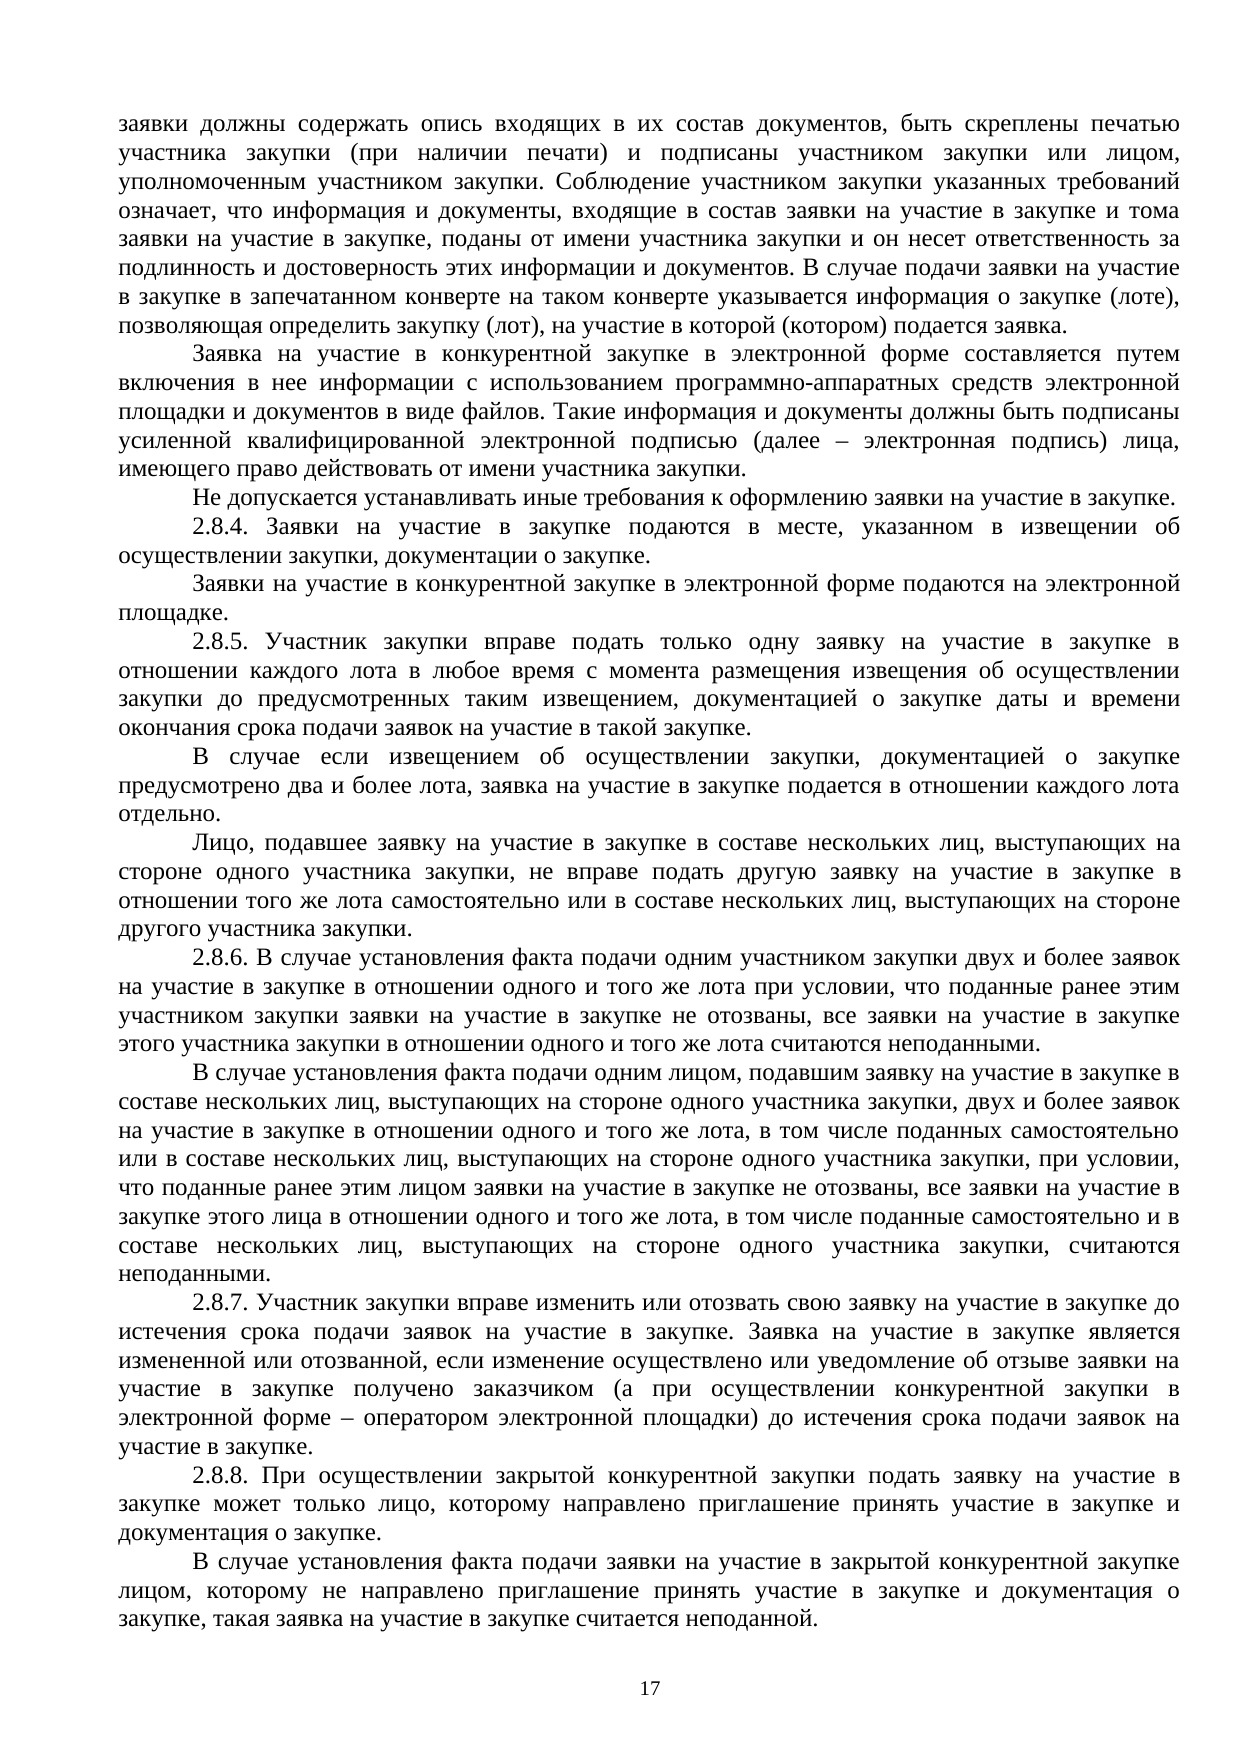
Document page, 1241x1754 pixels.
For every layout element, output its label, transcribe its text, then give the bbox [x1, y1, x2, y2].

text 2.8.8. При осуществлении закрытой конкурентной закупки подать заявку на участие в закупке может только лицо, которому направлено приглашение принять участие в закупке и документация о закупке. [118, 1460, 1181, 1546]
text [118, 108, 1181, 338]
text Заявка на участие в конкурентной закупке в электронной форме составляется путем включения в нее информации с использованием программно-аппаратных средств электронной площадки и документов в виде файлов. Такие информация и документы должны быть подписаны усиленной квалифицированной электронной подписью (далее – электронная подпись) лица, имеющего право действовать от имени участника закупки. [118, 338, 1181, 482]
text В случае установления факта подачи заявки на участие в закрытой конкурентной закупке лицом, которому не направлено приглашение принять участие в закупке и документация о закупке, такая заявка на участие в закупке считается неподанной. [118, 1546, 1181, 1632]
text Не допускается устанавливать иные требования к оформлению заявки на участие в закупке. [118, 482, 1181, 511]
text Лицо, подавшее заявку на участие в закупке в составе нескольких лиц, выступающих на стороне одного участника закупки, не вправе подать другую заявку на участие в закупке в отношении того же лота самостоятельно или в составе нескольких лиц, выступающих на стороне другого участника закупки. [118, 827, 1181, 942]
text Заявки на участие в конкурентной закупке в электронной форме подаются на электронной площадке. [118, 568, 1181, 626]
text 2.8.7. Участник закупки вправе изменить или отозвать свою заявку на участие в закупке до истечения срока подачи заявок на участие в закупке. Заявка на участие в закупке является измененной или отозванной, если изменение осуществлено или уведомление об отзыве заявки на участие в закупке получено заказчиком (а при осуществлении конкурентной закупки в электронной форме – оператором электронной площадки) до истечения срока подачи заявок на участие в закупке. [118, 1287, 1181, 1460]
text 2.8.6. В случае установления факта подачи одним участником закупки двух и более заявок на участие в закупке в отношении одного и того же лота при условии, что поданные ранее этим участником закупки заявки на участие в закупке не отозваны, все заявки на участие в закупке этого участника закупки в отношении одного и того же лота считаются неподанными. [118, 942, 1181, 1057]
text В случае если извещением об осуществлении закупки, документацией о закупке предусмотрено два и более лота, заявка на участие в закупке подается в отношении каждого лота отдельно. [118, 741, 1181, 827]
text 2.8.4. Заявки на участие в закупке подаются в месте, указанном в извещении об осуществлении закупки, документации о закупке. [118, 511, 1181, 568]
text 2.8.5. Участник закупки вправе подать только одну заявку на участие в закупке в отношении каждого лота в любое время с момента размещения извещения об осуществлении закупки до предусмотренных таким извещением, документацией о закупке даты и времени окончания срока подачи заявок на участие в такой закупке. [118, 626, 1181, 741]
text В случае установления факта подачи одним лицом, подавшим заявку на участие в закупке в составе нескольких лиц, выступающих на стороне одного участника закупки, двух и более заявок на участие в закупке в отношении одного и того же лота, в том числе поданных самостоятельно или в составе нескольких лиц, выступающих на стороне одного участника закупки, при условии, что поданные ранее этим лицом заявки на участие в закупке не отозваны, все заявки на участие в закупке этого лица в отношении одного и того же лота, в том числе поданные самостоятельно и в составе нескольких лиц, выступающих на стороне одного участника закупки, считаются неподанными. [118, 1057, 1181, 1287]
